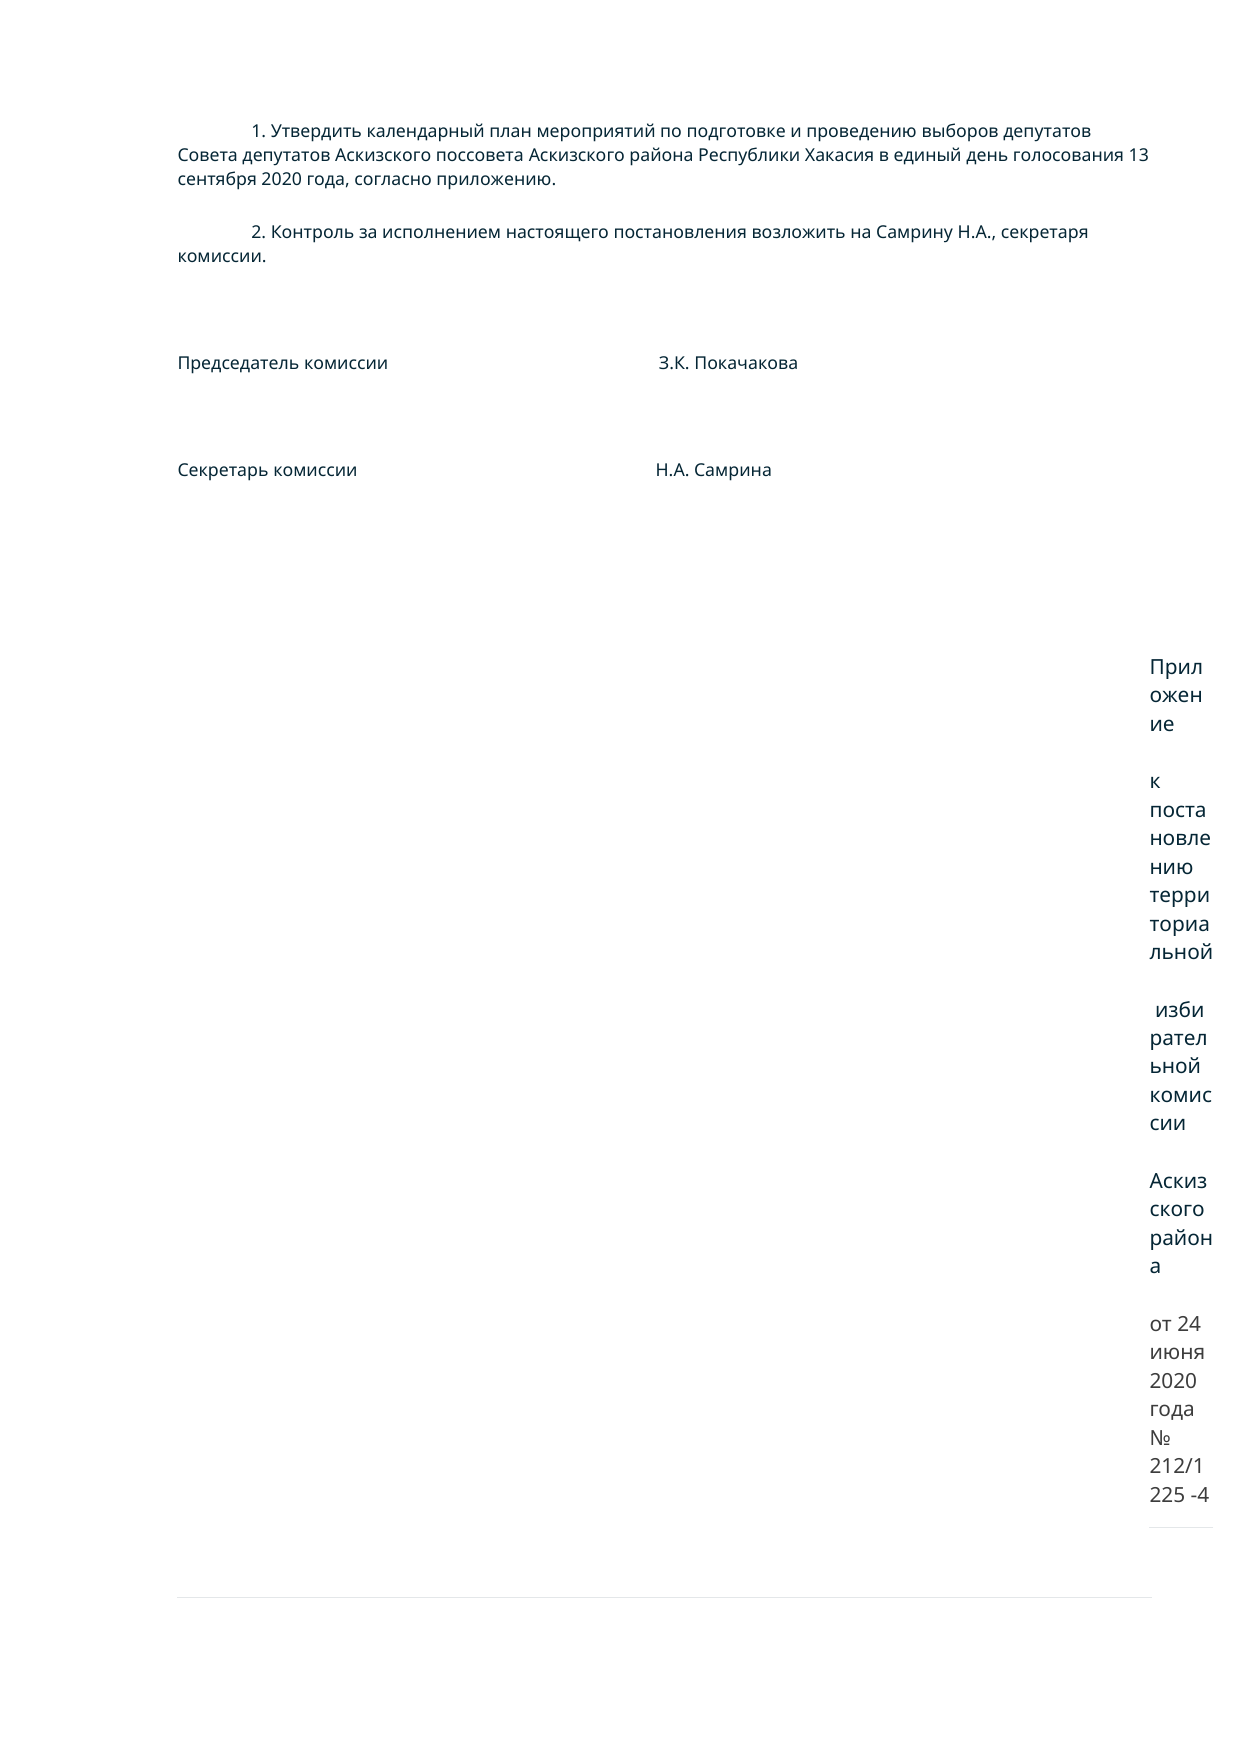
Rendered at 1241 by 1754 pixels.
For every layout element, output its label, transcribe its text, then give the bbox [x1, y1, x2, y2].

text Председатель комиссии З.К. Покачакова [177, 351, 1152, 375]
text Секретарь комиссии Н.А. Самрина [177, 457, 1152, 481]
text Приложение [1149, 652, 1213, 737]
text от 24 июня 2020 года № 212/1225 -4 [1149, 1309, 1213, 1527]
text к постановлению территориальной [1149, 767, 1213, 966]
text 1. Утвердить календарный план мероприятий по подготовке и проведению выборов депутатов Совета депутатов Аскизского поссовета Аскизского района Республики Хакасия в единый день голосования 13 сентября 2020 года, согласно приложению. [177, 118, 1152, 191]
text избирательной комиссии [1149, 995, 1213, 1137]
text 2. Контроль за исполнением настоящего постановления возложить на Самрину Н.А., секретаря комиссии. [177, 220, 1152, 268]
text Аскизского района [1149, 1166, 1213, 1280]
